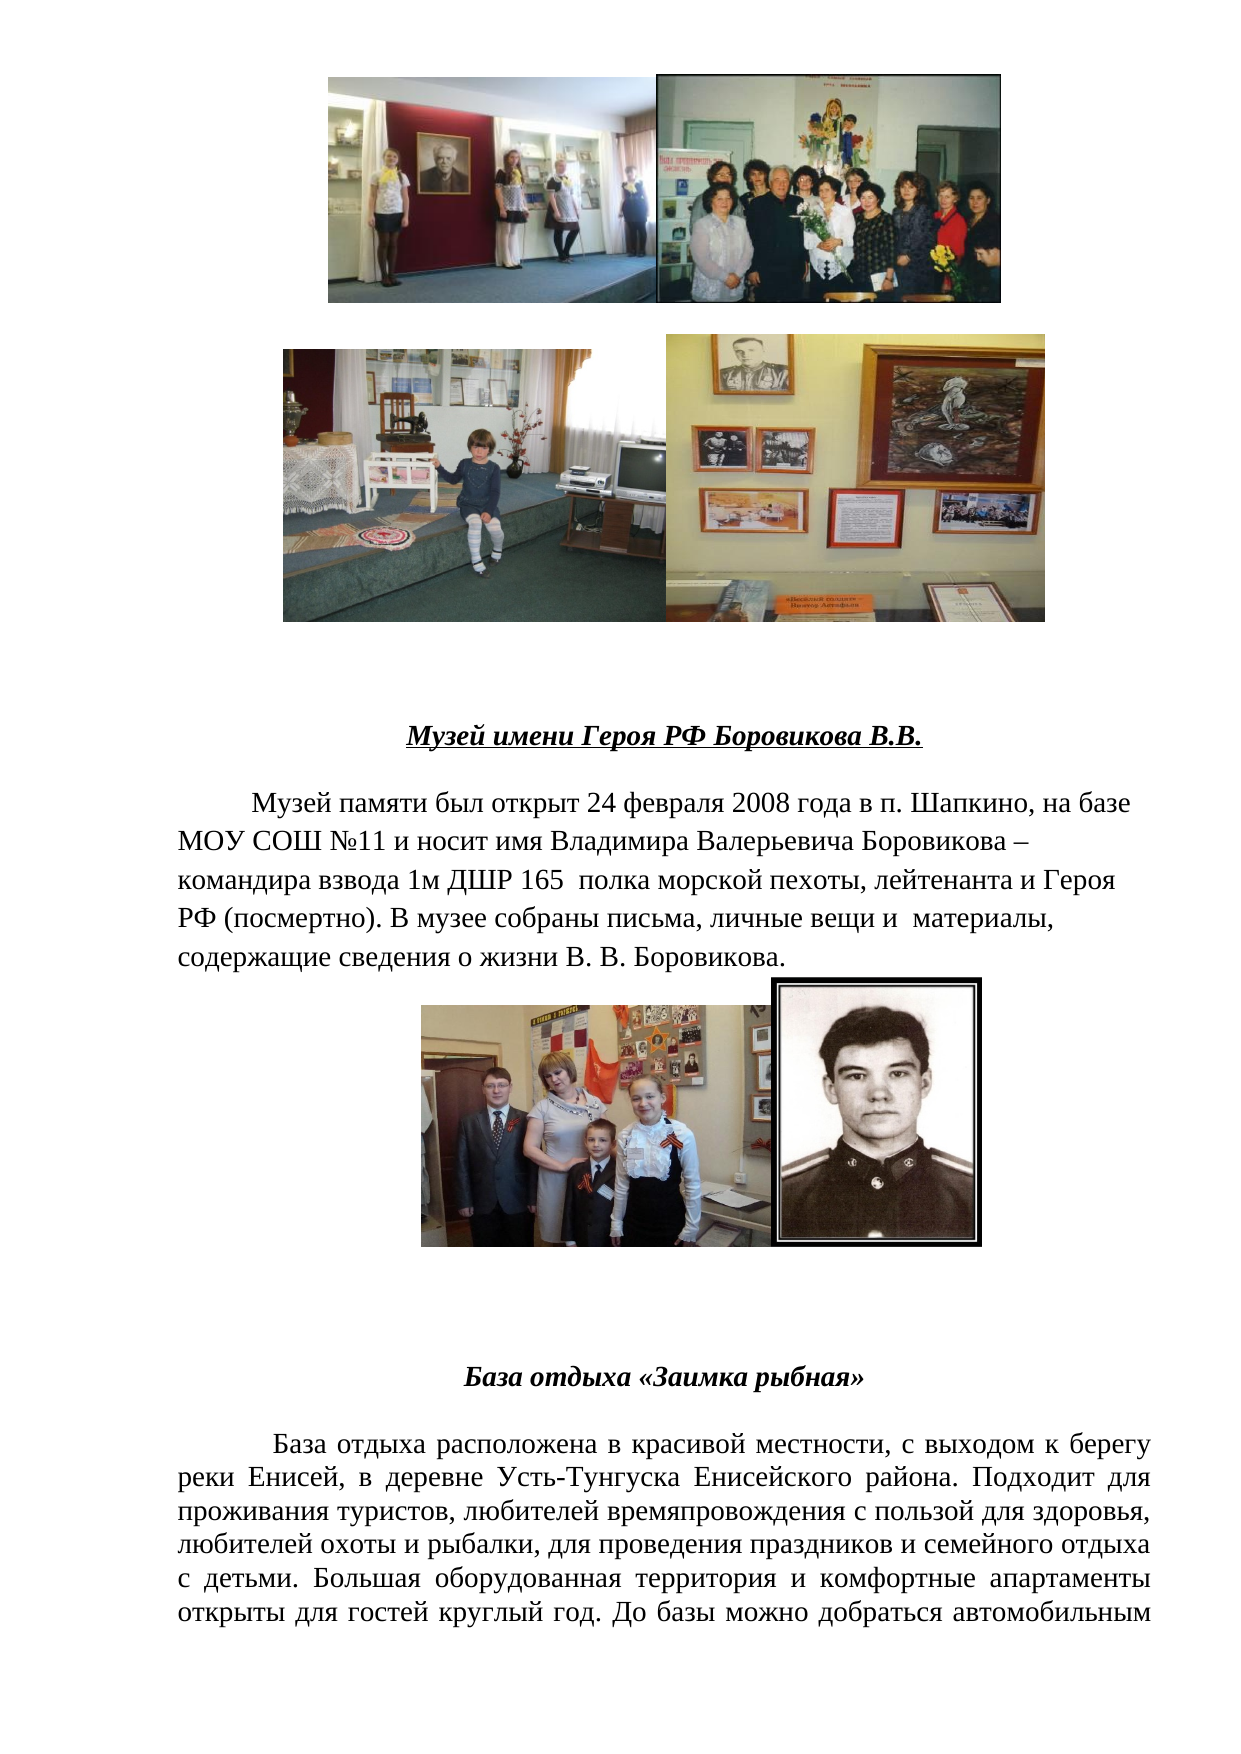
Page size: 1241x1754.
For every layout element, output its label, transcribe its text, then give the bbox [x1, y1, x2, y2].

picture [328, 74, 1001, 303]
text Музей имени Героя РФ Боровикова В.В. [177, 718, 1152, 751]
text Музей памяти был открыт 24 февраля 2008 года в п. Шапкино, на базе МОУ СОШ №11 и носит имя Владимира Валерьевича Боровикова – командира взвода 1м ДШР 165 полка морской пехоты, лейтенанта и Героя РФ (посмертно). В музее собраны письма, личные вещи и материалы, содержащие сведения о жизни В. В. Боровикова. [177, 785, 1152, 972]
text База отдыха «Заимка рыбная» [177, 1359, 1152, 1392]
picture [421, 977, 982, 1247]
picture [283, 334, 1045, 622]
